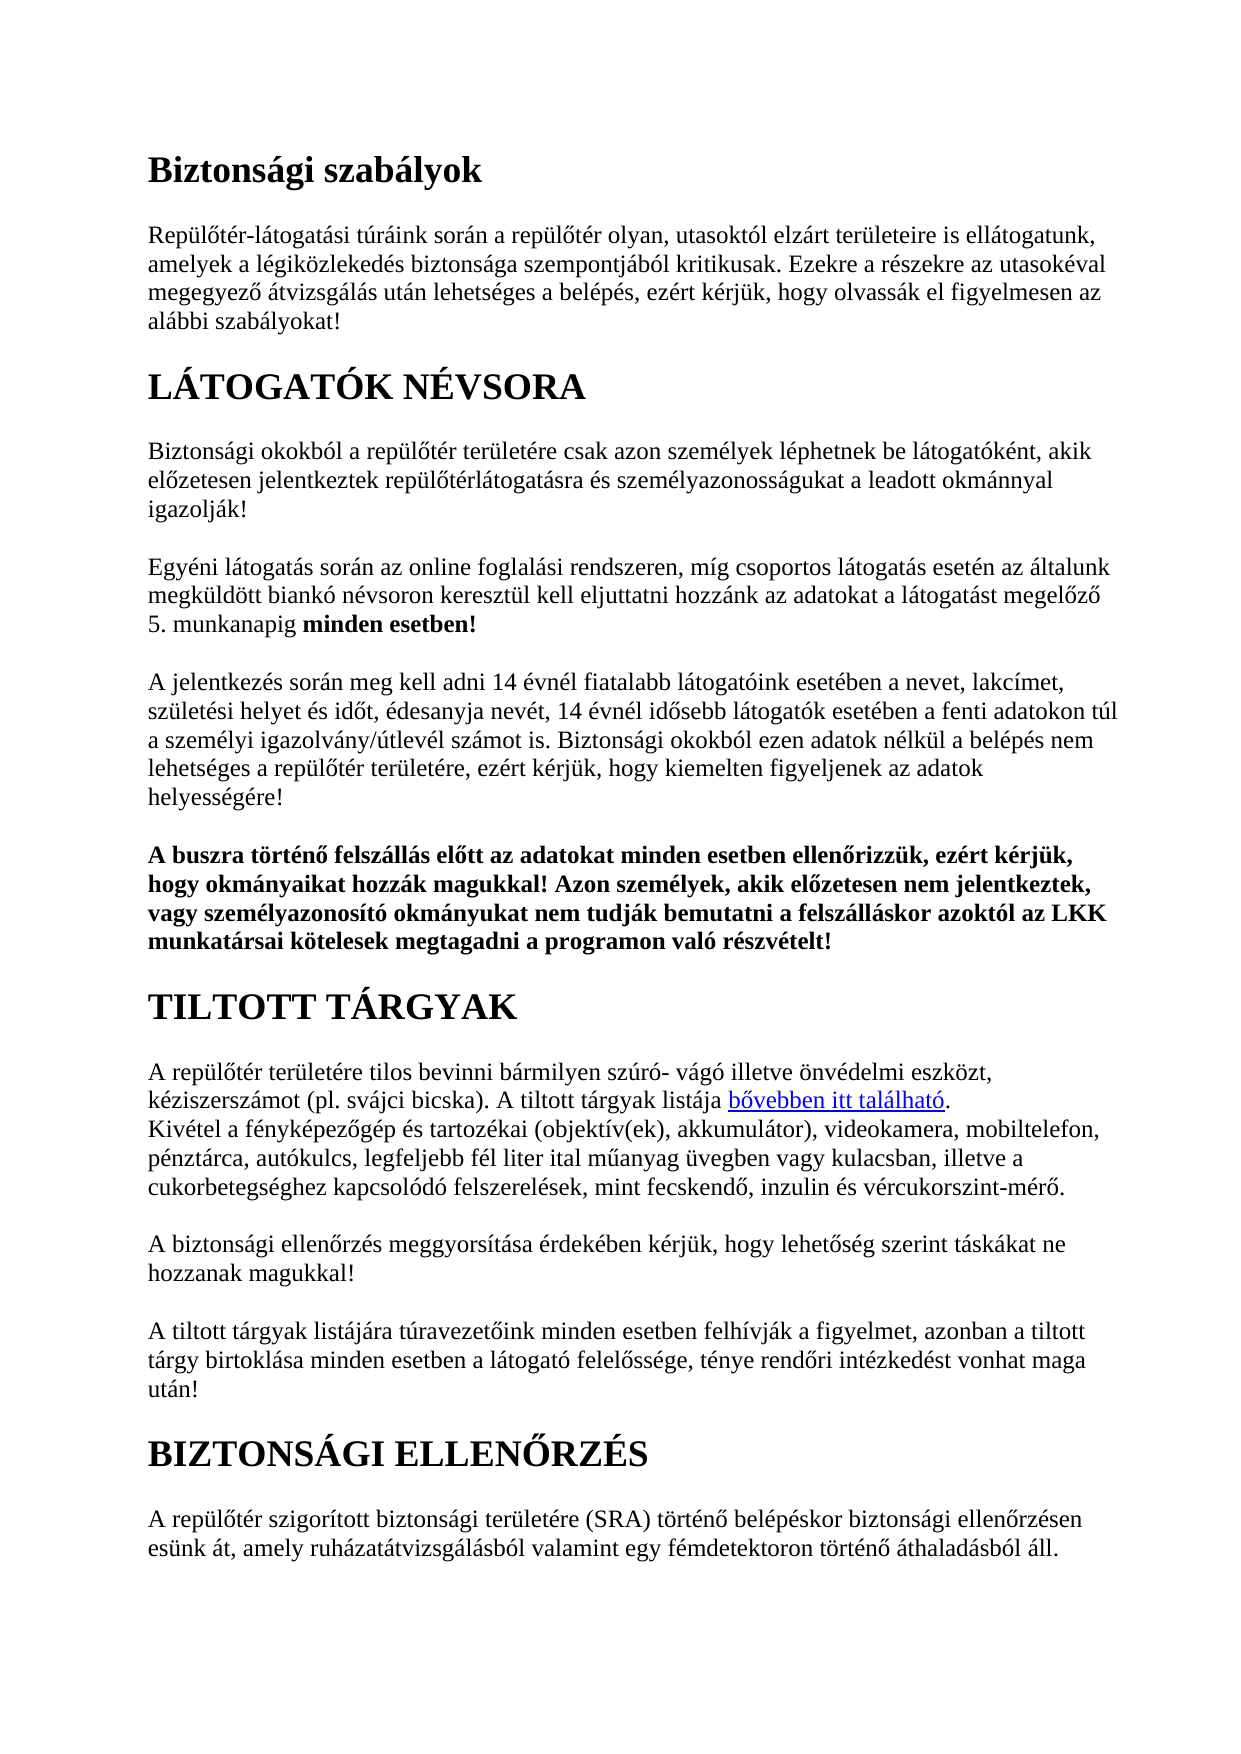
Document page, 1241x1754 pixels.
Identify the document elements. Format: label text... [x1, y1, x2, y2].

text A buszra történő felszállás előtt az adatokat minden esetben ellenőrizzük, ezért kérjük, hogy okmányaikat hozzák magukkal! Azon személyek, akik előzetesen nem jelentkeztek, vagy személyazonosító okmányukat nem tudják bemutatni a felszálláskor azoktól az LKK munkatársai kötelesek megtagadni a programon való részvételt! [148, 840, 1122, 955]
text A tiltott tárgyak listájára túravezetőink minden esetben felhívják a figyelmet, azonban a tiltott tárgy birtoklása minden esetben a látogató felelőssége, ténye rendőri intézkedést vonhat maga után! [148, 1316, 1122, 1402]
text Egyéni látogatás során az online foglalási rendszeren, míg csoportos látogatás esetén az általunk megküldött biankó névsoron keresztül kell eljuttatni hozzánk az adatokat a látogatást megelőző 5. munkanapig minden esetben! [148, 552, 1122, 638]
text Biztonsági okokból a repülőtér területére csak azon személyek léphetnek be látogatóként, akik előzetesen jelentkeztek repülőtérlátogatásra és személyazonosságukat a leadott okmánnyal igazolják! [148, 436, 1122, 523]
text Repülőtér-látogatási túráink során a repülőtér olyan, utasoktól elzárt területeire is ellátogatunk, amelyek a légiközlekedés biztonsága szempontjából kritikusak. Ezekre a részekre az utasokéval megegyező átvizsgálás után lehetséges a belépés, ezért kérjük, hogy olvassák el figyelmesen az alábbi szabályokat! [148, 220, 1122, 335]
text TILTOTT TÁRGYAK [148, 984, 1122, 1027]
text LÁTOGATÓK NÉVSORA [148, 364, 1122, 407]
text Biztonsági szabályok [148, 148, 1122, 191]
text A repülőtér szigorított biztonsági területére (SRA) történő belépéskor biztonsági ellenőrzésen esünk át, amely ruházatátvizsgálásból valamint egy fémdetektoron történő áthaladásból áll. [148, 1504, 1122, 1561]
text BIZTONSÁGI ELLENŐRZÉS [148, 1432, 1122, 1475]
text A jelentkezés során meg kell adni 14 évnél fiatalabb látogatóink esetében a nevet, lakcímet, születési helyet és időt, édesanyja nevét, 14 évnél idősebb látogatók esetében a fenti adatokon túl a személyi igazolvány/útlevél számot is. Biztonsági okokból ezen adatok nélkül a belépés nem lehetséges a repülőtér területére, ezért kérjük, hogy kiemelten figyeljenek az adatok helyességére! [148, 667, 1122, 811]
text A biztonsági ellenőrzés meggyorsítása érdekében kérjük, hogy lehetőség szerint táskákat ne hozzanak magukkal! [148, 1229, 1122, 1287]
text A repülőtér területére tilos bevinni bármilyen szúró- vágó illetve önvédelmi eszközt, kéziszerszámot (pl. svájci bicska). A tiltott tárgyak listája bővebben itt található. Kivétel a fényképezőgép és tartozékai (objektív(ek), akkumulátor), videokamera, mobiltelefon, pénztárca, autókulcs, legfeljebb fél liter ital műanyag üvegben vagy kulacsban, illetve a cukorbetegséghez kapcsolódó felszerelések, mint fecskendő, inzulin és vércukorszint-mérő. [148, 1057, 1122, 1200]
